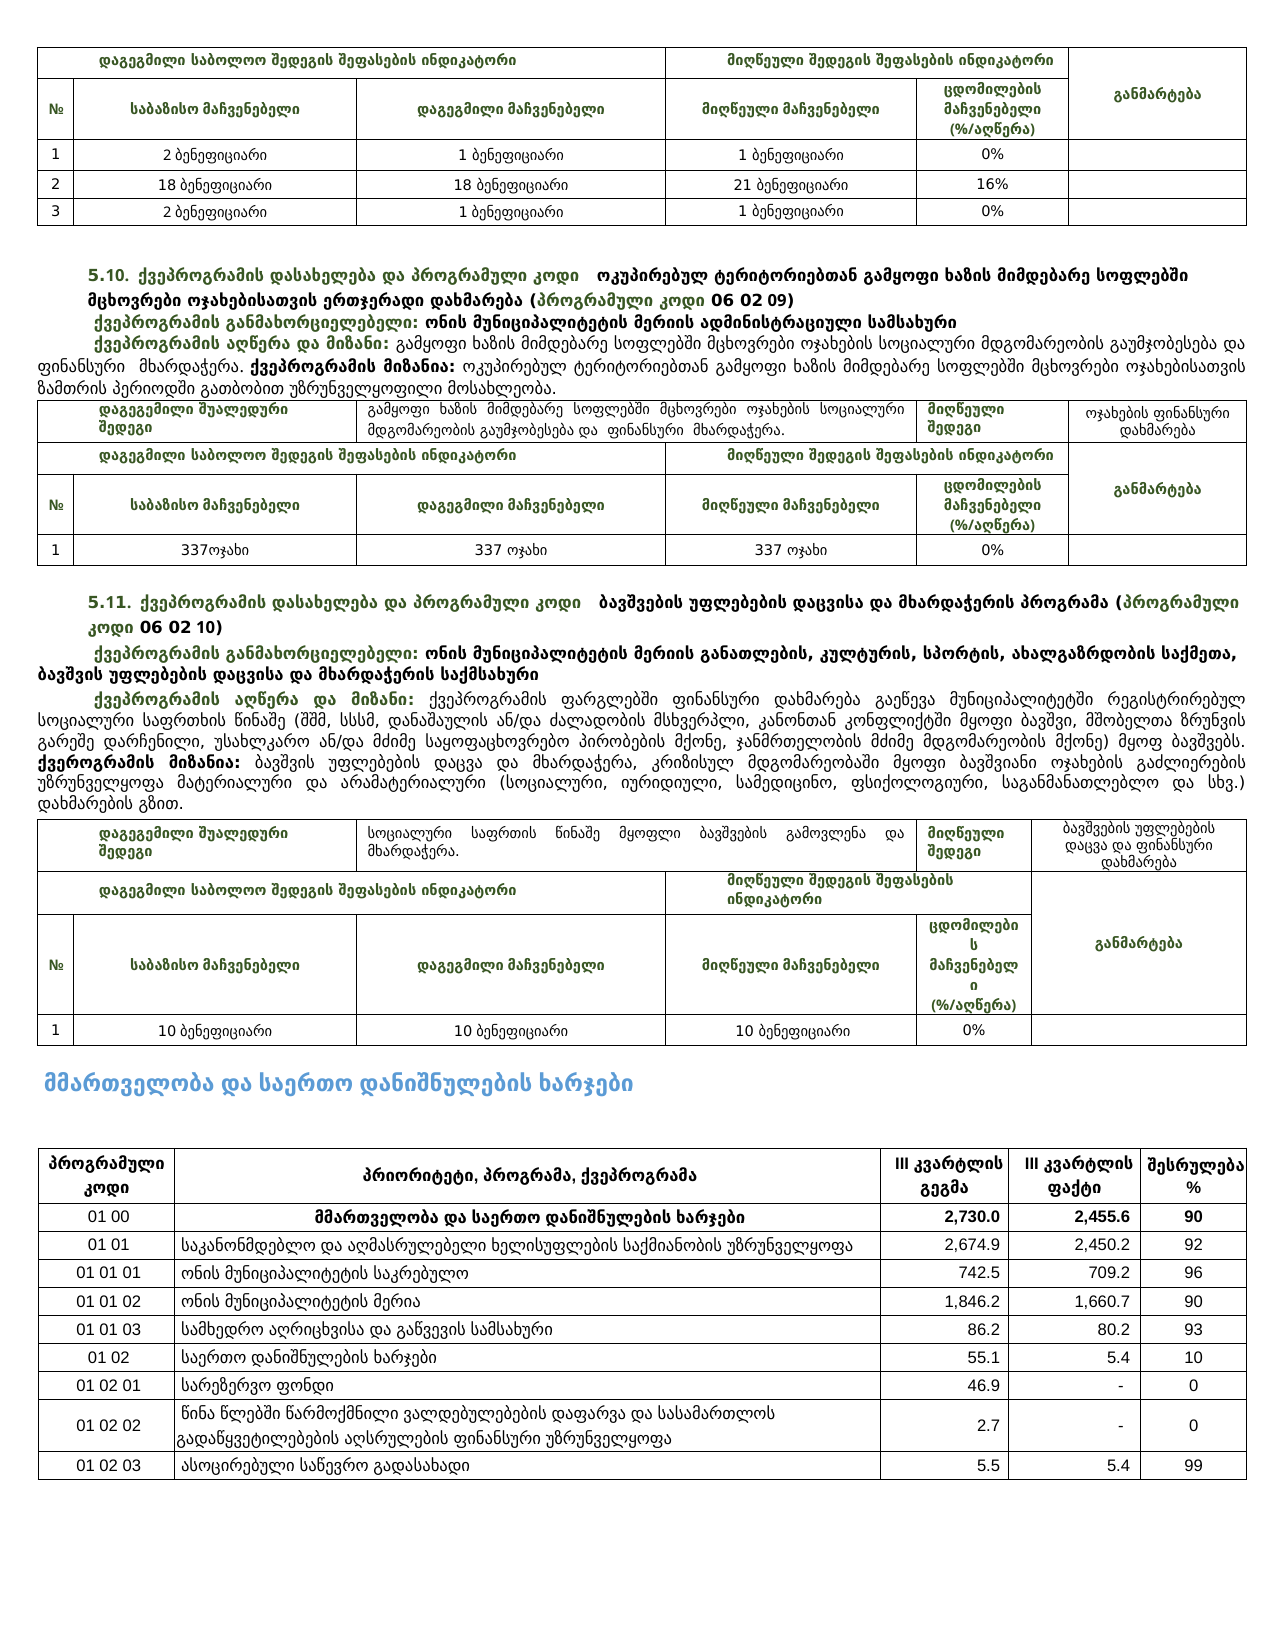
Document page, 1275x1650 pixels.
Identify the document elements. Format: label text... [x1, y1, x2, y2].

table_cell ონის მუნიციპალიტეტის მერია [175, 1288, 880, 1315]
table_cell 10 ბენეფიციარი [666, 1015, 916, 1045]
table_cell საბაზისო მაჩვენებელი [74, 475, 356, 534]
table_cell 5.4 [1009, 1344, 1140, 1371]
text ქვეპროგრამის აღწერა და მიზანი: ქვეპროგრამის ფარგლებში ფინანსური დახმარება გაეწევა მუნიციპალიტეტში რეგისტრირებულ სოციალური საფრთხის წინაშე (შშმ, სსსმ, დანაშაულის ან/და ძალადობის მსხვერპლი, კანონთან კონფლიქტში მყოფი ბავშვი, მშობელთა ზრუნვის გარეშე დარჩენილი, უსახლკარო ან/და მძიმე საყოფაცხოვრებო პირობების მქონე, ჯანმრთელობის მძიმე მდგომარეობის მქონე) მყოფ ბავშვებს. ქვეროგრამის მიზანია: ბავშვის უფლებების დაცვა და მხარდაჭერა, კრიზისულ მდგომარეობაში მყოფი ბავშვიანი ოჯახების გაძლიერების უზრუნველყოფა მატერიალური და არამატერიალური (სოციალური, იურიდიული, სამედიცინო, ფსიქოლოგიური, საგანმანათლებლო და სხვ.) დახმარების გზით. [37, 690, 1247, 814]
table_cell მიღწეული მაჩვენებელი [666, 915, 916, 1014]
table_cell 2,730.0 [881, 1204, 1008, 1231]
table_cell 46.9 [881, 1372, 1008, 1399]
table_cell 86.2 [881, 1316, 1008, 1343]
table_cell 1,846.2 [881, 1288, 1008, 1315]
table_cell 2 ბენეფიციარი [74, 199, 356, 225]
table_cell 0% [917, 199, 1068, 225]
table_cell [1032, 1015, 1246, 1045]
table_cell 01 02 01 [39, 1372, 174, 1399]
text ქვეპროგრამის განმახორციელებელი: ონის მუნიციპალიტეტის მერიის ადმინისტრაციული სამსახური [37, 313, 1247, 332]
table_cell ონის მუნიციპალიტეტის საკრებულო [175, 1260, 880, 1287]
table_cell 92 [1141, 1232, 1246, 1259]
table_cell საერთო დანიშნულების ხარჯები [175, 1344, 880, 1371]
table_header პრიორიტეტი, პროგრამა, ქვეპროგრამა [175, 1149, 880, 1202]
table_cell 0% [917, 535, 1068, 565]
table_cell საკანონმდებლო და აღმასრულებელი ხელისუფლების საქმიანობის უზრუნველყოფა [175, 1232, 880, 1259]
table_cell 1 ბენეფიციარი [357, 140, 665, 170]
table_cell № [38, 915, 73, 1014]
table_cell 0 [1141, 1372, 1246, 1399]
table_cell 01 02 02 [39, 1400, 174, 1451]
table_cell 5.4 [1009, 1452, 1140, 1479]
table_cell 742.5 [881, 1260, 1008, 1287]
table_cell წინა წლებში წარმოქმნილი ვალდებულებების დაფარვა და სასამართლოს გადაწყვეტილებების აღსრულების ფინანსური უზრუნველყოფა [175, 1400, 880, 1451]
table_cell 01 01 [39, 1232, 174, 1259]
table_cell მიღწეული შედეგის შეფასების ინდიკატორი [666, 443, 1068, 473]
table_cell დაგეგმილი მაჩვენებელი [357, 475, 665, 534]
table_cell 337 ოჯახი [357, 535, 665, 565]
table_cell [1069, 535, 1246, 565]
table_cell 3 [38, 199, 73, 225]
table_cell № [38, 475, 73, 534]
table_cell 01 01 01 [39, 1260, 174, 1287]
table_cell ასოცირებული საწევრო გადასახადი [175, 1452, 880, 1479]
table_cell ცდომილების მაჩვენებელი (%/აღწერა) [917, 915, 1031, 1014]
table_header მიღწეული შედეგი [917, 820, 1031, 871]
table_cell 01 02 [39, 1344, 174, 1371]
table_cell 01 00 [39, 1204, 174, 1231]
table_header პროგრამული კოდი [39, 1149, 174, 1202]
table_cell 0% [917, 1015, 1031, 1045]
table_cell 1 [38, 1015, 73, 1045]
table_cell [1069, 171, 1246, 198]
table_cell ცდომილების მაჩვენებელი (%/აღწერა) [917, 79, 1068, 139]
table_cell 01 01 02 [39, 1288, 174, 1315]
table_header დაგეგემილი შუალედური შედეგი [38, 401, 356, 442]
table_cell მიღწეული მაჩვენებელი [666, 475, 916, 534]
table_cell 18 ბენეფიციარი [357, 171, 665, 198]
table_cell 1 [38, 140, 73, 170]
table_cell დაგეგმილი მაჩვენებელი [357, 915, 665, 1014]
text 5.10. ქვეპროგრამის დასახელება და პროგრამული კოდი ოკუპირებულ ტერიტორიებთან გამყოფი ხაზის მიმდებარე სოფლებში მცხოვრები ოჯახებისათვის ერთჯერადი დახმარება (პროგრამული კოდი 06 02 09) [87, 264, 1247, 311]
table_cell დაგეგმილი მაჩვენებელი [357, 79, 665, 139]
table_cell 2,450.2 [1009, 1232, 1140, 1259]
table_cell 2,455.6 [1009, 1204, 1140, 1231]
table_cell 709.2 [1009, 1260, 1140, 1287]
table_cell მიღწეული მაჩვენებელი [666, 79, 916, 139]
table_cell 93 [1141, 1316, 1246, 1343]
table_header ოჯახების ფინანსური დახმარება [1069, 401, 1246, 442]
table_header III კვარტლის ფაქტი [1009, 1149, 1140, 1202]
table_cell 1 ბენეფიციარი [666, 140, 916, 170]
table_cell 55.1 [881, 1344, 1008, 1371]
table_cell ცდომილების მაჩვენებელი (%/აღწერა) [917, 475, 1068, 534]
table_cell 01 01 03 [39, 1316, 174, 1343]
table_header დაგეგემილი შუალედური შედეგი [38, 820, 356, 871]
table_cell - [1009, 1400, 1140, 1451]
table_header სოციალური საფრთის წინაშე მყოფლი ბავშვების გამოვლენა და მხარდაჭერა. [357, 820, 916, 871]
table_cell 2.7 [881, 1400, 1008, 1451]
table_header III კვარტლის გეგმა [881, 1149, 1008, 1202]
table_cell 1 [38, 535, 73, 565]
table_cell [1069, 140, 1246, 170]
table_cell 2 ბენეფიციარი [74, 140, 356, 170]
table_cell 10 ბენეფიციარი [74, 1015, 356, 1045]
table_cell 01 02 03 [39, 1452, 174, 1479]
table_cell 337ოჯახი [74, 535, 356, 565]
table_cell - [1009, 1372, 1140, 1399]
table_cell დაგეგმილი საბოლოო შედეგის შეფასების ინდიკატორი [38, 443, 665, 473]
table_cell 18 ბენეფიციარი [74, 171, 356, 198]
table_cell სამხედრო აღრიცხვისა და გაწვევის სამსახური [175, 1316, 880, 1343]
table_header გამყოფი ხაზის მიმდებარე სოფლებში მცხოვრები ოჯახების სოციალური მდგომარეობის გაუმჯობესება და ფინანსური მხარდაჭერა. [357, 401, 916, 442]
table_cell საბაზისო მაჩვენებელი [74, 79, 356, 139]
table_cell განმარტება [1069, 443, 1246, 534]
text ქვეპროგრამის აღწერა და მიზანი: გამყოფი ხაზის მიმდებარე სოფლებში მცხოვრები ოჯახების სოციალური მდგომარეობის გაუმჯობესება და ფინანსური მხარდაჭერა. ქვეპროგრამის მიზანია: ოკუპირებულ ტერიტორიებთან გამყოფი ხაზის მიმდებარე სოფლებში მცხოვრები ოჯახებისათვის ზამთრის პერიოდში გათბობით უზრუნველყოფილი მოსახლეობა. [37, 333, 1247, 398]
table_cell 80.2 [1009, 1316, 1140, 1343]
text ქვეპროგრამის განმახორციელებელი: ონის მუნიციპალიტეტის მერიის განათლების, კულტურის, სპორტის, ახალგაზრდობის საქმეთა, ბავშვის უფლებების დაცვისა და მხარდაჭერის საქმსახური [37, 644, 1247, 684]
table_cell 2 [38, 171, 73, 198]
table_cell 96 [1141, 1260, 1246, 1287]
table_cell დაგეგმილი საბოლოო შედეგის შეფასების ინდიკატორი [38, 872, 665, 914]
table_cell სარეზერვო ფონდი [175, 1372, 880, 1399]
table_cell 10 [1141, 1344, 1246, 1371]
table_cell [1069, 199, 1246, 225]
table_cell საბაზისო მაჩვენებელი [74, 915, 356, 1014]
table_cell განმარტება [1032, 872, 1246, 1014]
table_cell 1 ბენეფიციარი [357, 199, 665, 225]
table_cell 90 [1141, 1204, 1246, 1231]
table_cell განმარტება [1069, 48, 1246, 139]
text 5.11. ქვეპროგრამის დასახელება და პროგრამული კოდი ბავშვების უფლებების დაცვისა და მხარდაჭერის პროგრამა (პროგრამული კოდი 06 02 10) [87, 591, 1247, 638]
table_cell 1 ბენეფიციარი [666, 199, 916, 225]
table_cell 1,660.7 [1009, 1288, 1140, 1315]
table_cell 90 [1141, 1288, 1246, 1315]
table_cell 2,674.9 [881, 1232, 1008, 1259]
table_cell 21 ბენეფიციარი [666, 171, 916, 198]
table_cell დაგეგმილი საბოლოო შედეგის შეფასების ინდიკატორი [38, 48, 665, 78]
table_cell 99 [1141, 1452, 1246, 1479]
table_cell მმართველობა და საერთო დანიშნულების ხარჯები [175, 1204, 880, 1231]
table_header მიღწეული შედეგი [917, 401, 1068, 442]
table_cell მიღწეული შედეგის შეფასების ინდიკატორი [666, 48, 1068, 78]
table_cell 0% [917, 140, 1068, 170]
table_cell 10 ბენეფიციარი [357, 1015, 665, 1045]
table_cell № [38, 79, 73, 139]
subtitle მმართველობა და საერთო დანიშნულების ხარჯები [37, 1067, 1247, 1098]
table_header შესრულება % [1141, 1149, 1246, 1202]
table_header ბავშვების უფლებების დაცვა და ფინანსური დახმარება [1032, 820, 1246, 871]
table_cell 337 ოჯახი [666, 535, 916, 565]
table_cell 16% [917, 171, 1068, 198]
table_cell მიღწეული შედეგის შეფასების ინდიკატორი [666, 872, 1031, 914]
table_cell 5.5 [881, 1452, 1008, 1479]
table_cell 0 [1141, 1400, 1246, 1451]
